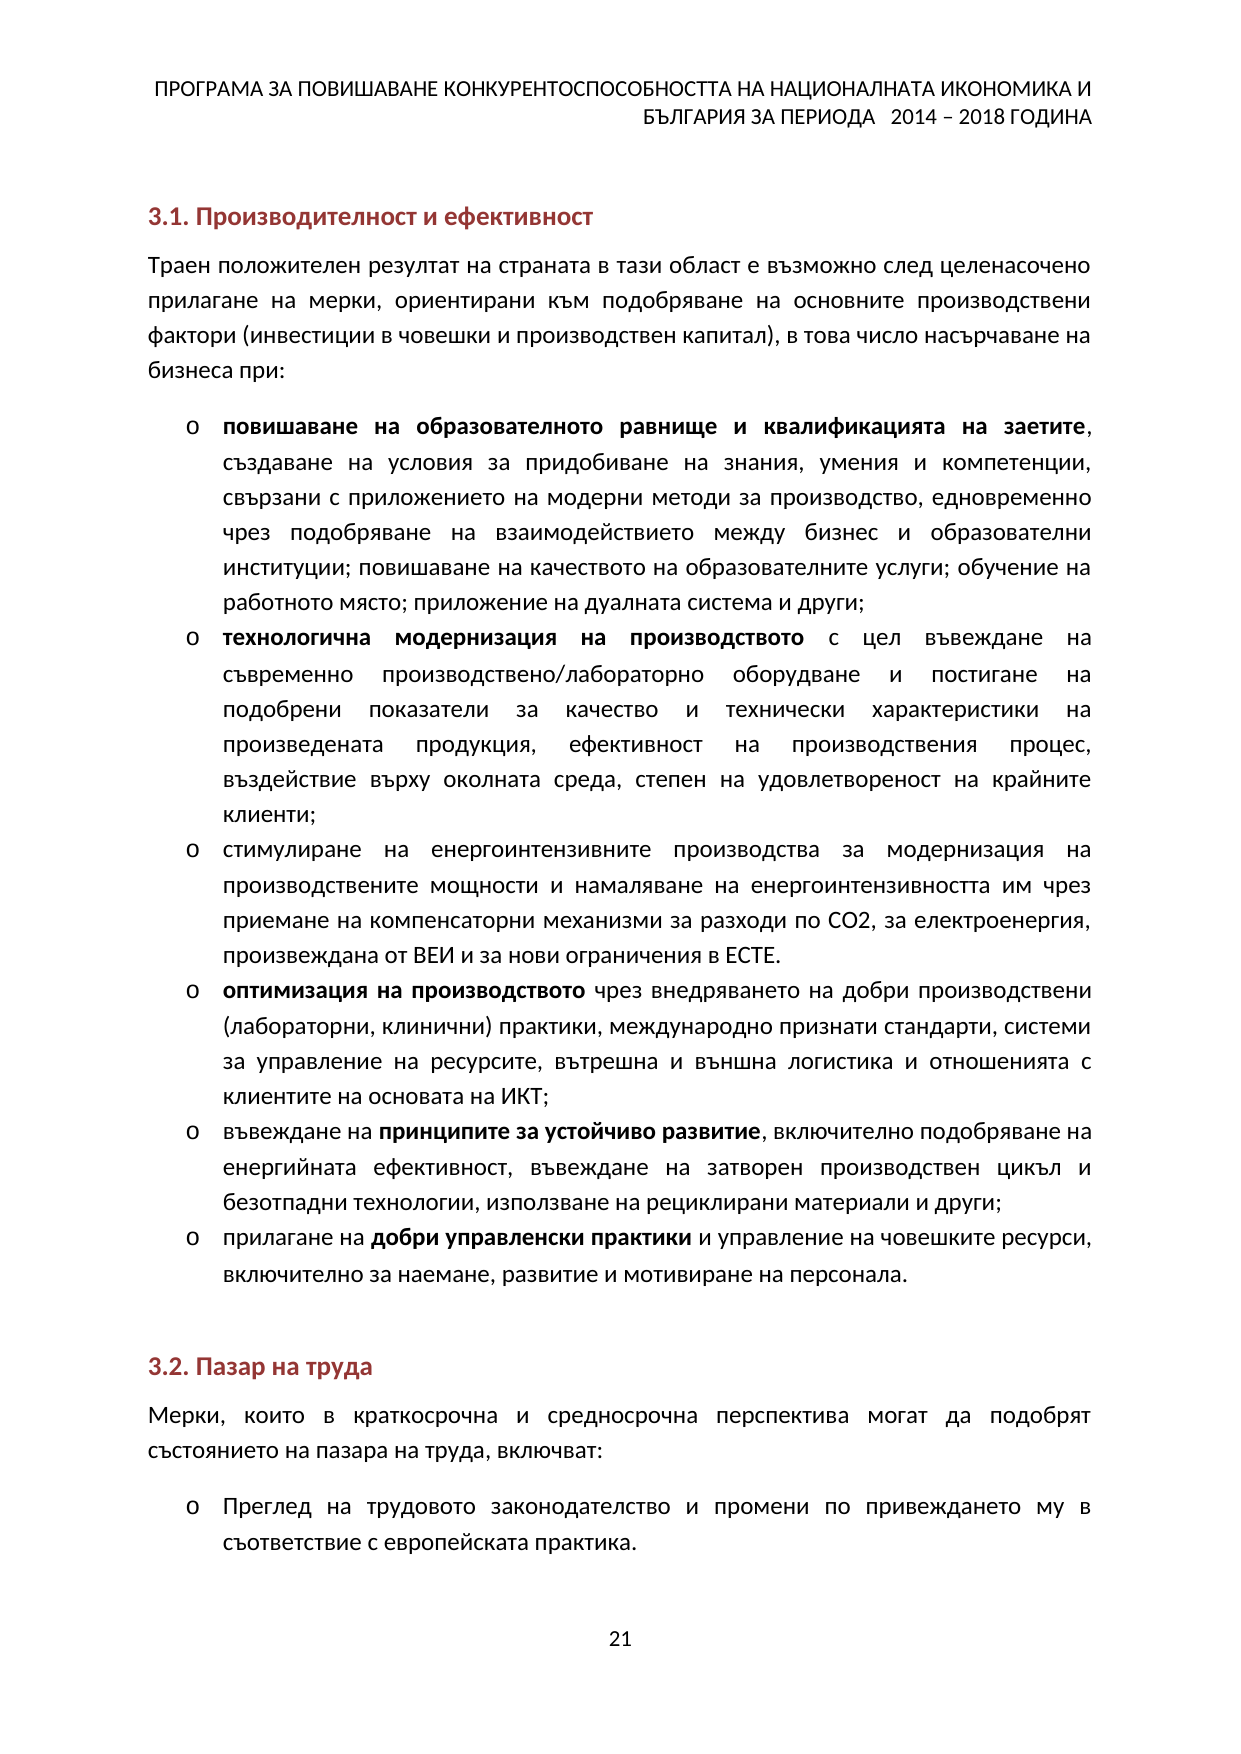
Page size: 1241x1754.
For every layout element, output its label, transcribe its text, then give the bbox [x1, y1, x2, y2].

list повишаване на образователното равнище и квалификацията на заетите, създаване на условия за придобиване на знания, умения и компетенции, свързани с приложението на модерни методи за производство, едновременно чрез подобряване на взаимодействието между бизнес и образователни институции; повишаване на качеството на образователните услуги; обучение на работното място; приложение на дуалната система и други; [185, 410, 1092, 617]
list въвеждане на принципите за устойчиво развитие, включително подобряване на енергийната ефективност, въвеждане на затворен производствен цикъл и безотпадни технологии, използване на рециклирани материали и други; [185, 1115, 1092, 1217]
list стимулиране на енергоинтензивните производства за модернизация на производствените мощности и намаляване на енергоинтензивността им чрез приемане на компенсаторни механизми за разходи по СО2, за електроенергия, произвеждана от ВЕИ и за нови ограничения в ЕСТЕ. [185, 833, 1092, 969]
list прилагане на добри управленски практики и управление на човешките ресурси, включително за наемане, развитие и мотивиране на персонала. [185, 1222, 1092, 1288]
list оптимизация на производството чрез внедряването на добри производствени (лабораторни, клинични) практики, международно признати стандарти, системи за управление на ресурсите, вътрешна и външна логистика и отношенията с клиентите на основата на ИКТ; [185, 974, 1092, 1111]
subtitle 3.1. Производителност и ефективност [148, 199, 1092, 232]
list технологична модернизация на производството с цел въвеждане на съвременно производствено/лабораторно оборудване и постигане на подобрени показатели за качество и технически характеристики на произведената продукция, ефективност на производствения процес, въздействие върху околната среда, степен на удовлетвореност на крайните клиенти; [185, 622, 1092, 828]
text Мерки, които в краткосрочна и средносрочна перспектива могат да подобрят състоянието на пазара на труда, включват: [148, 1399, 1092, 1464]
subtitle 3.2. Пазар на труда [148, 1349, 1092, 1382]
list Преглед на трудовото законодателство и промени по привеждането му в съответствие с европейската практика. [185, 1490, 1092, 1557]
text Траен положителен резултат на страната в тази област е възможно след целенасочено прилагане на мерки, ориентирани към подобряване на основните производствени фактори (инвестиции в човешки и производствен капитал), в това число насърчаване на бизнеса при: [148, 249, 1092, 385]
